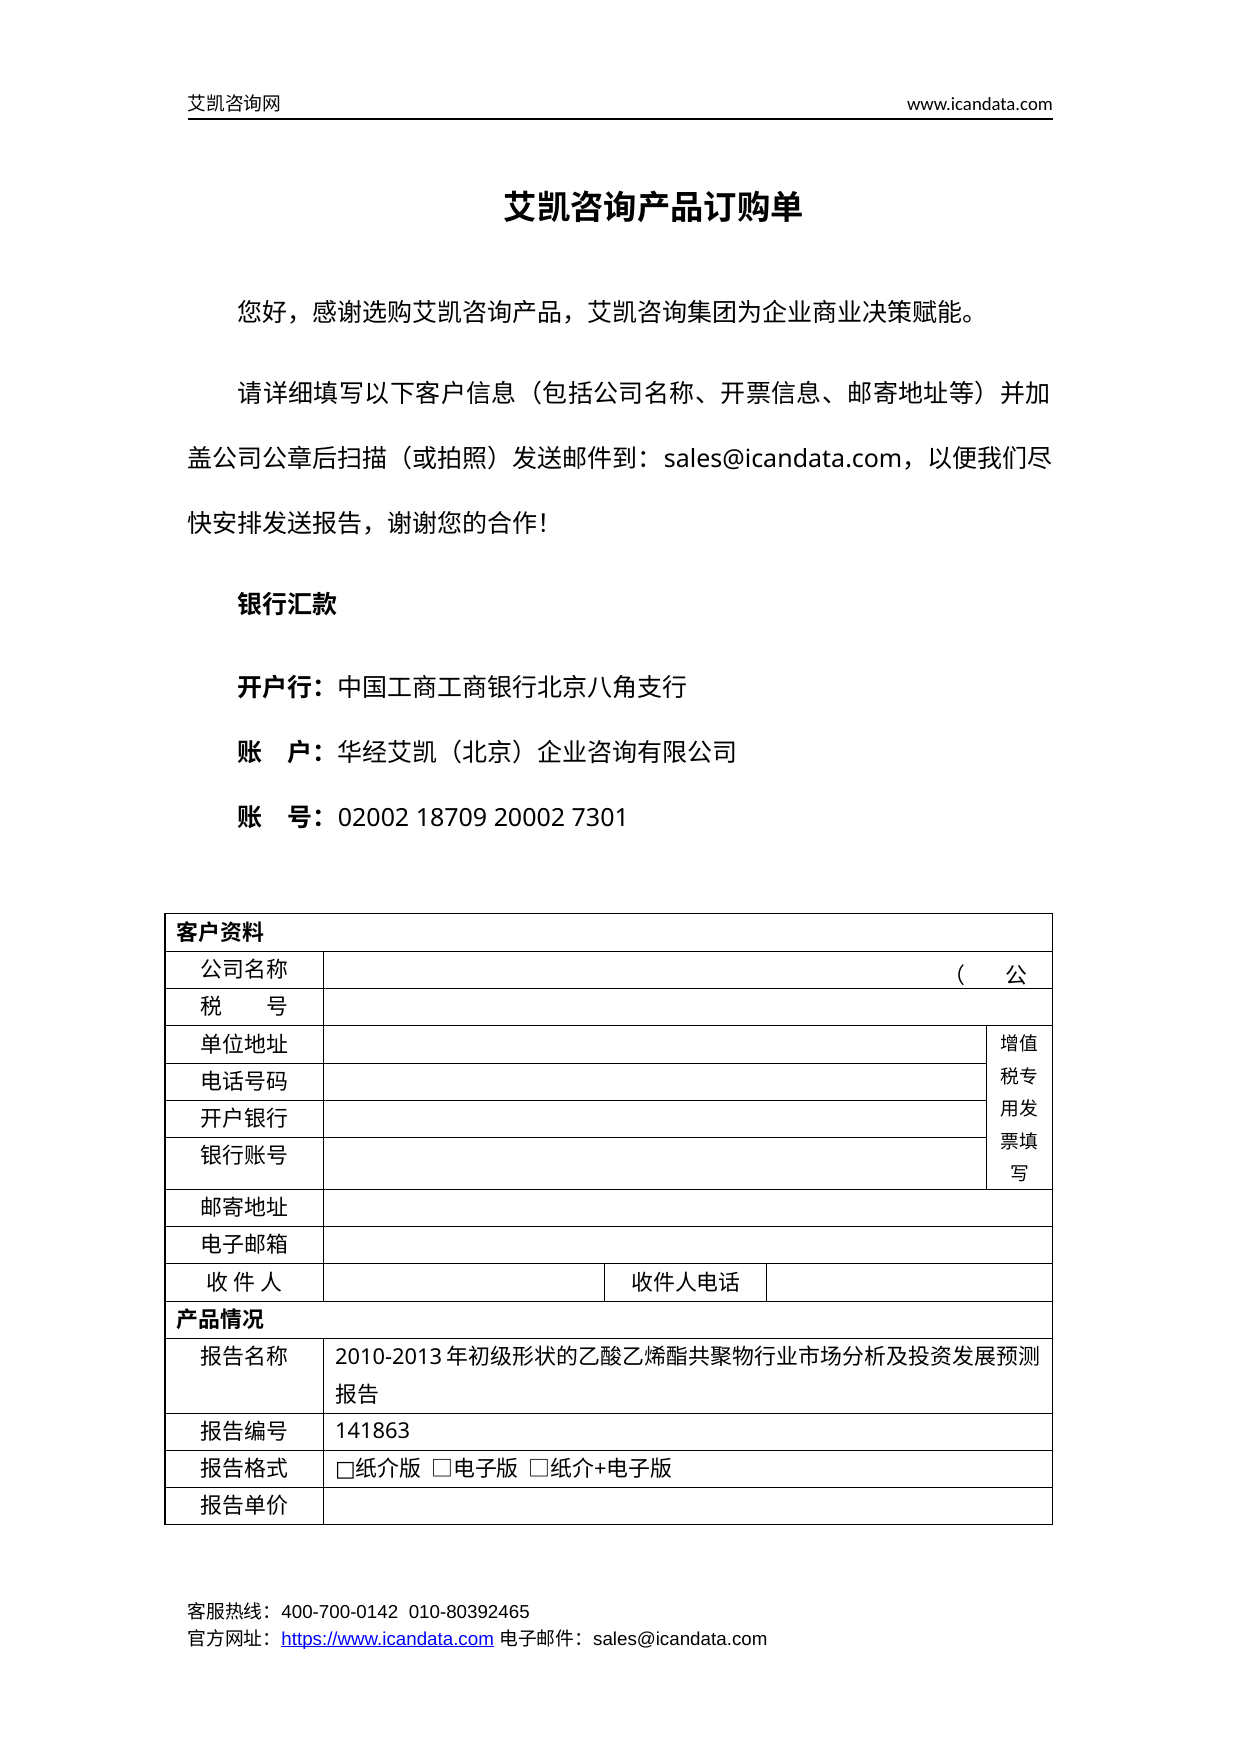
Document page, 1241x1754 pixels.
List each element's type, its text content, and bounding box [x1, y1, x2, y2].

text 开户行：中国工商工商银行北京八角支行 [187, 653, 1053, 718]
table_cell 2010-2013年初级形状的乙酸乙烯酯共聚物行业市场分析及投资发展预测报告 [324, 1339, 1052, 1412]
table_cell 电子邮箱 [166, 1227, 323, 1263]
table_cell 电话号码 [166, 1064, 323, 1100]
table_cell 产品情况 [166, 1302, 1052, 1338]
table_cell 报告单价 [166, 1488, 323, 1524]
table_cell [324, 1227, 1052, 1263]
table_cell 141863 [324, 1414, 1052, 1450]
table_cell 收件人电话 [605, 1264, 766, 1301]
table_cell 银行账号 [166, 1138, 323, 1189]
table_cell [324, 1190, 1052, 1226]
table_cell 报告名称 [166, 1339, 323, 1412]
table_cell [324, 1488, 1052, 1524]
text 账 号：02002 18709 20002 7301 [187, 783, 1053, 848]
text 账 户：华经艾凯（北京）企业咨询有限公司 [187, 718, 1053, 783]
table_cell [324, 1264, 604, 1301]
text 请详细填写以下客户信息（包括公司名称、开票信息、邮寄地址等）并加盖公司公章后扫描（或拍照）发送邮件到：sales@icandata.com，以便我们尽快安排发送报告，谢谢您的合作！ [187, 359, 1053, 554]
table_cell 单位地址 [166, 1026, 323, 1062]
table_cell 税 号 [166, 989, 323, 1025]
table_cell [324, 952, 1052, 988]
text 艾凯咨询产品订购单 [187, 172, 1053, 237]
table_cell [324, 1026, 986, 1062]
table_cell 报告格式 [166, 1451, 323, 1487]
table_cell [324, 1138, 986, 1189]
table_cell □纸介版 □电子版 □纸介+电子版 [324, 1451, 1052, 1487]
text 您好，感谢选购艾凯咨询产品，艾凯咨询集团为企业商业决策赋能。 [187, 278, 1053, 343]
table_header 客户资料 [166, 914, 1052, 951]
table_cell 公司名称 [166, 952, 323, 988]
table_cell 邮寄地址 [166, 1190, 323, 1226]
text 银行汇款 [187, 570, 1053, 635]
table_cell [324, 1101, 986, 1137]
table_cell [767, 1264, 1052, 1301]
table_cell [324, 989, 1052, 1025]
table_cell 报告编号 [166, 1414, 323, 1450]
table_cell 收 件 人 [166, 1264, 323, 1301]
table_cell 增值税专用发票填写 [987, 1026, 1052, 1189]
table_cell 开户银行 [166, 1101, 323, 1137]
table_cell [324, 1064, 986, 1100]
